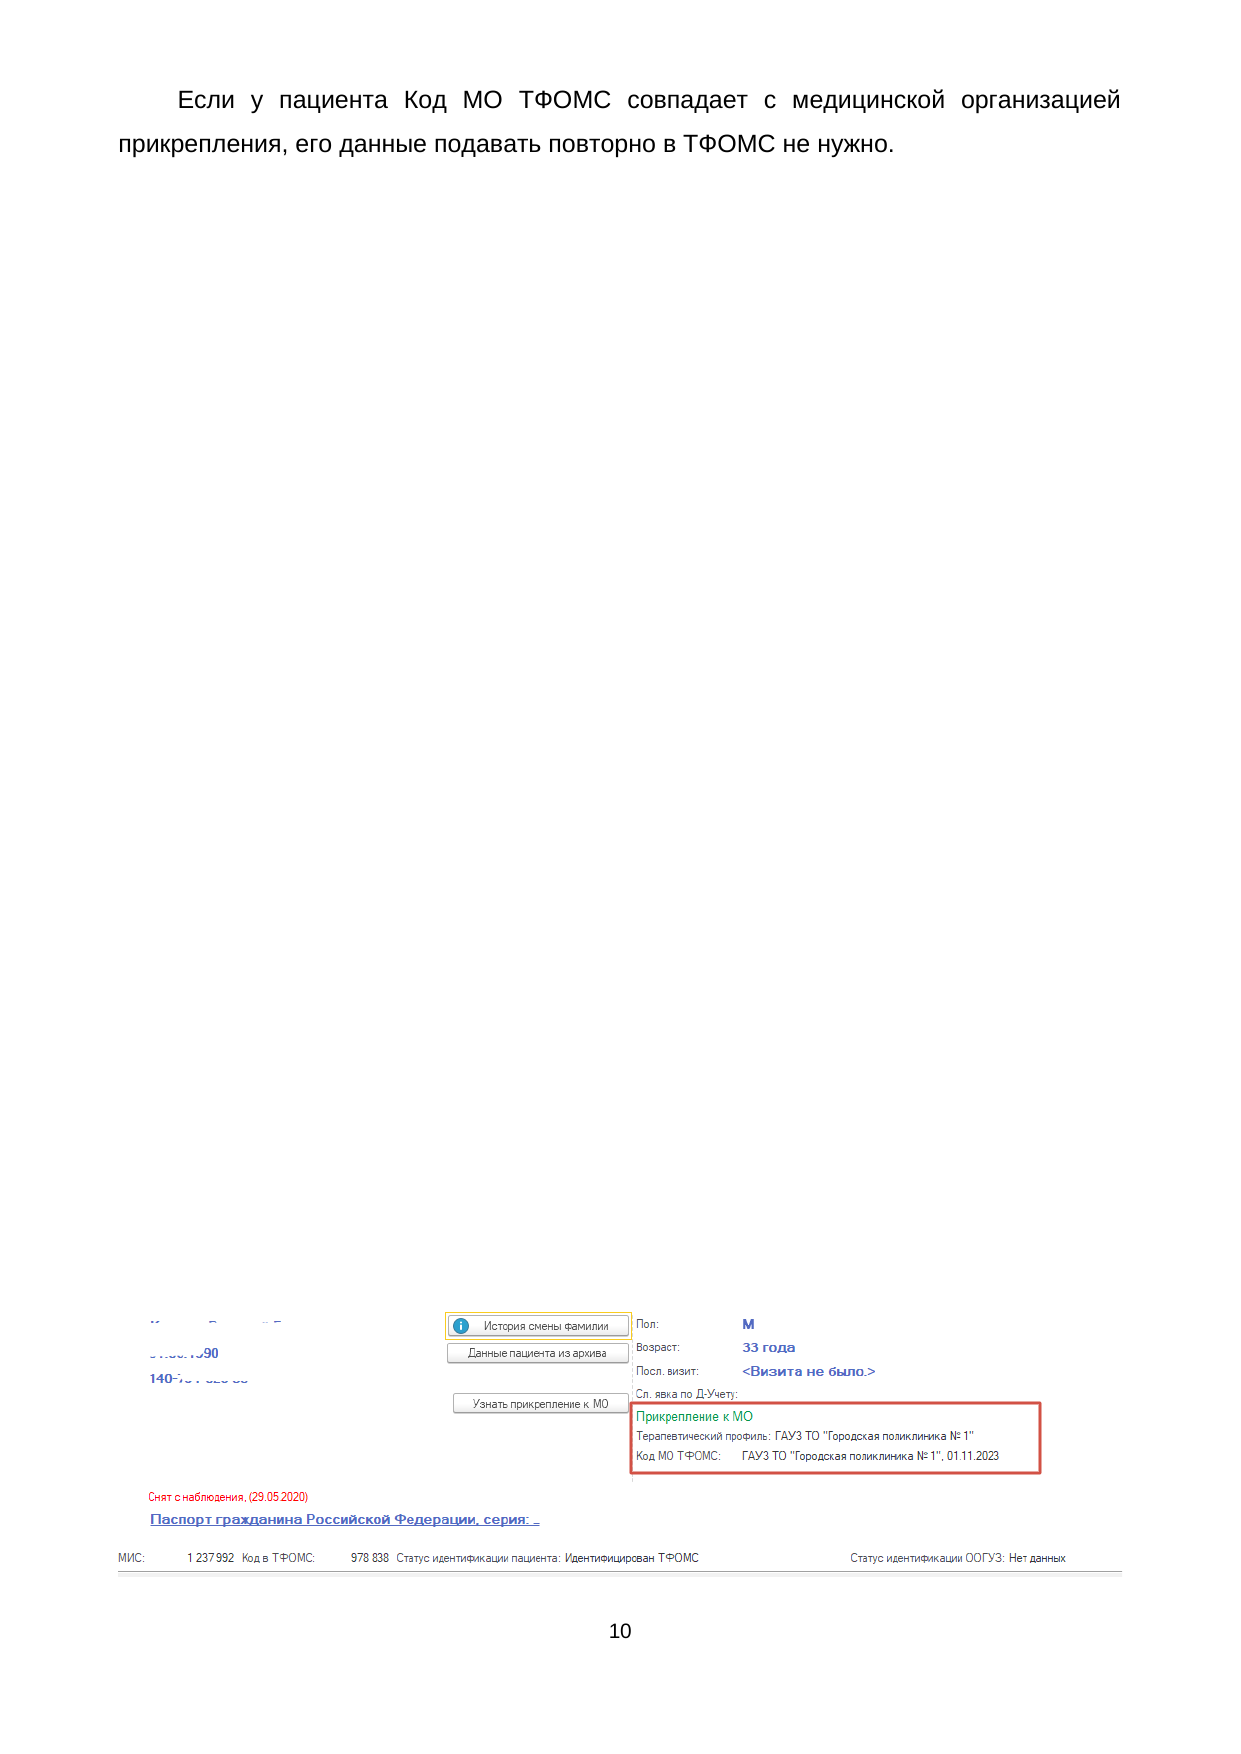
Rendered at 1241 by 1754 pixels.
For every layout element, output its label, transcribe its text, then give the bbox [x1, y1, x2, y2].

picture [118, 1311, 1123, 1577]
text Если у пациента Код МО ТФОМС совпадает с медицинской организацией прикрепления, его данные подавать повторно в ТФОМС не нужно. [118, 85, 1122, 157]
